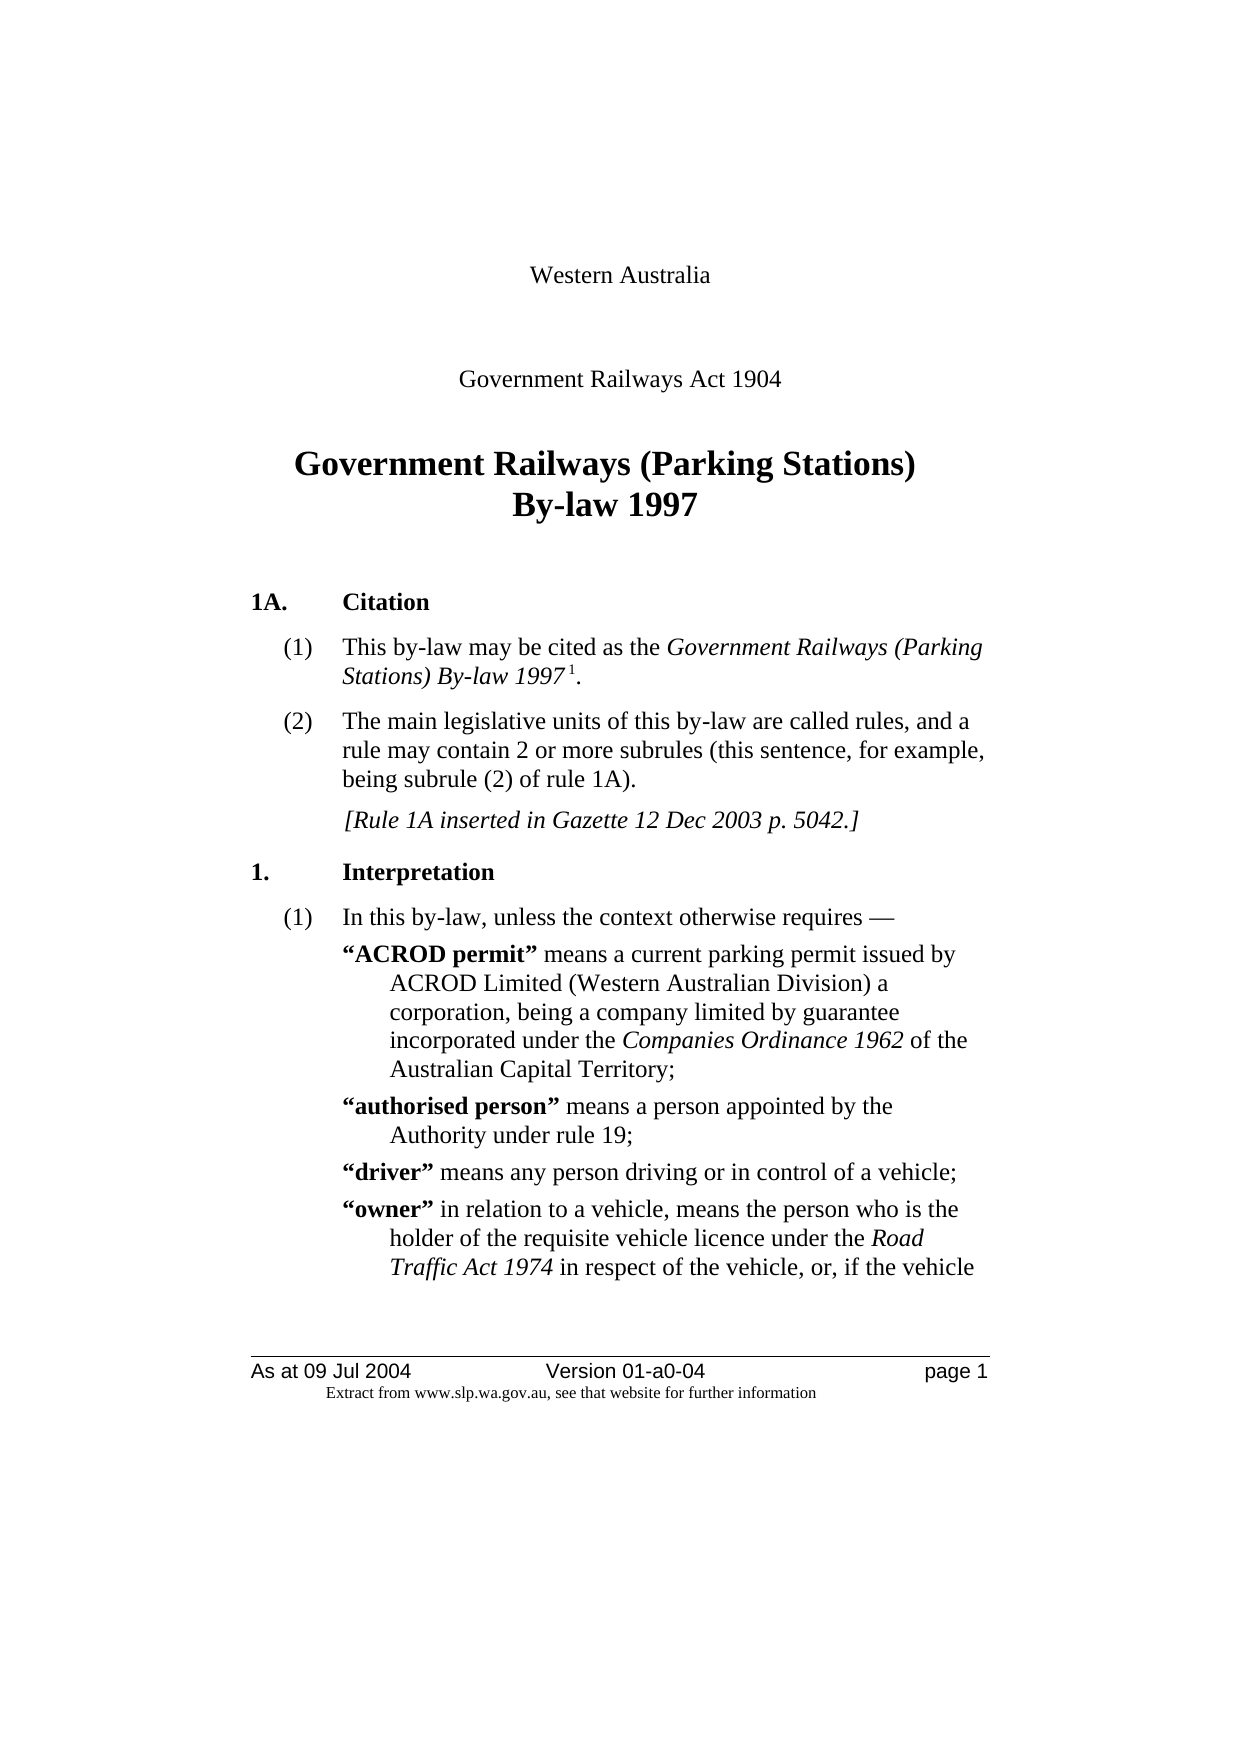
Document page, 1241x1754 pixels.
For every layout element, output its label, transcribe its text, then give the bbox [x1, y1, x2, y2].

text Western Australia [251, 260, 990, 289]
subtitle 1A. Citation [251, 587, 990, 615]
text Government Railways Act 1904 [251, 364, 990, 392]
text “authorised person” means a person appointed by the Authority under rule 19; [251, 1091, 990, 1149]
text (1) This by-law may be cited as the Government Railways (Parking Stations) By-law 1997 1. [251, 632, 990, 689]
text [251, 1194, 990, 1280]
text “ACROD permit” means a current parking permit issued by ACROD Limited (Western Australian Division) a corporation, being a company limited by guarantee incorporated under the Companies Ordinance 1962 of the Australian Capital Territory; [251, 939, 990, 1083]
text [Rule 1A inserted in Gazette 12 Dec 2003 p. 5042.] [251, 805, 990, 834]
text (1) In this by-law, unless the context otherwise requires — [251, 902, 990, 931]
text “driver” means any person driving or in control of a vehicle; [251, 1157, 990, 1186]
subtitle 1. Interpretation [251, 857, 990, 885]
text Government Railways (Parking Stations) By-law 1997 [280, 442, 930, 524]
text (2) The main legislative units of this by-law are called rules, and a rule may contain 2 or more subrules (this sentence, for example, being subrule (2) of rule 1A). [251, 706, 990, 792]
